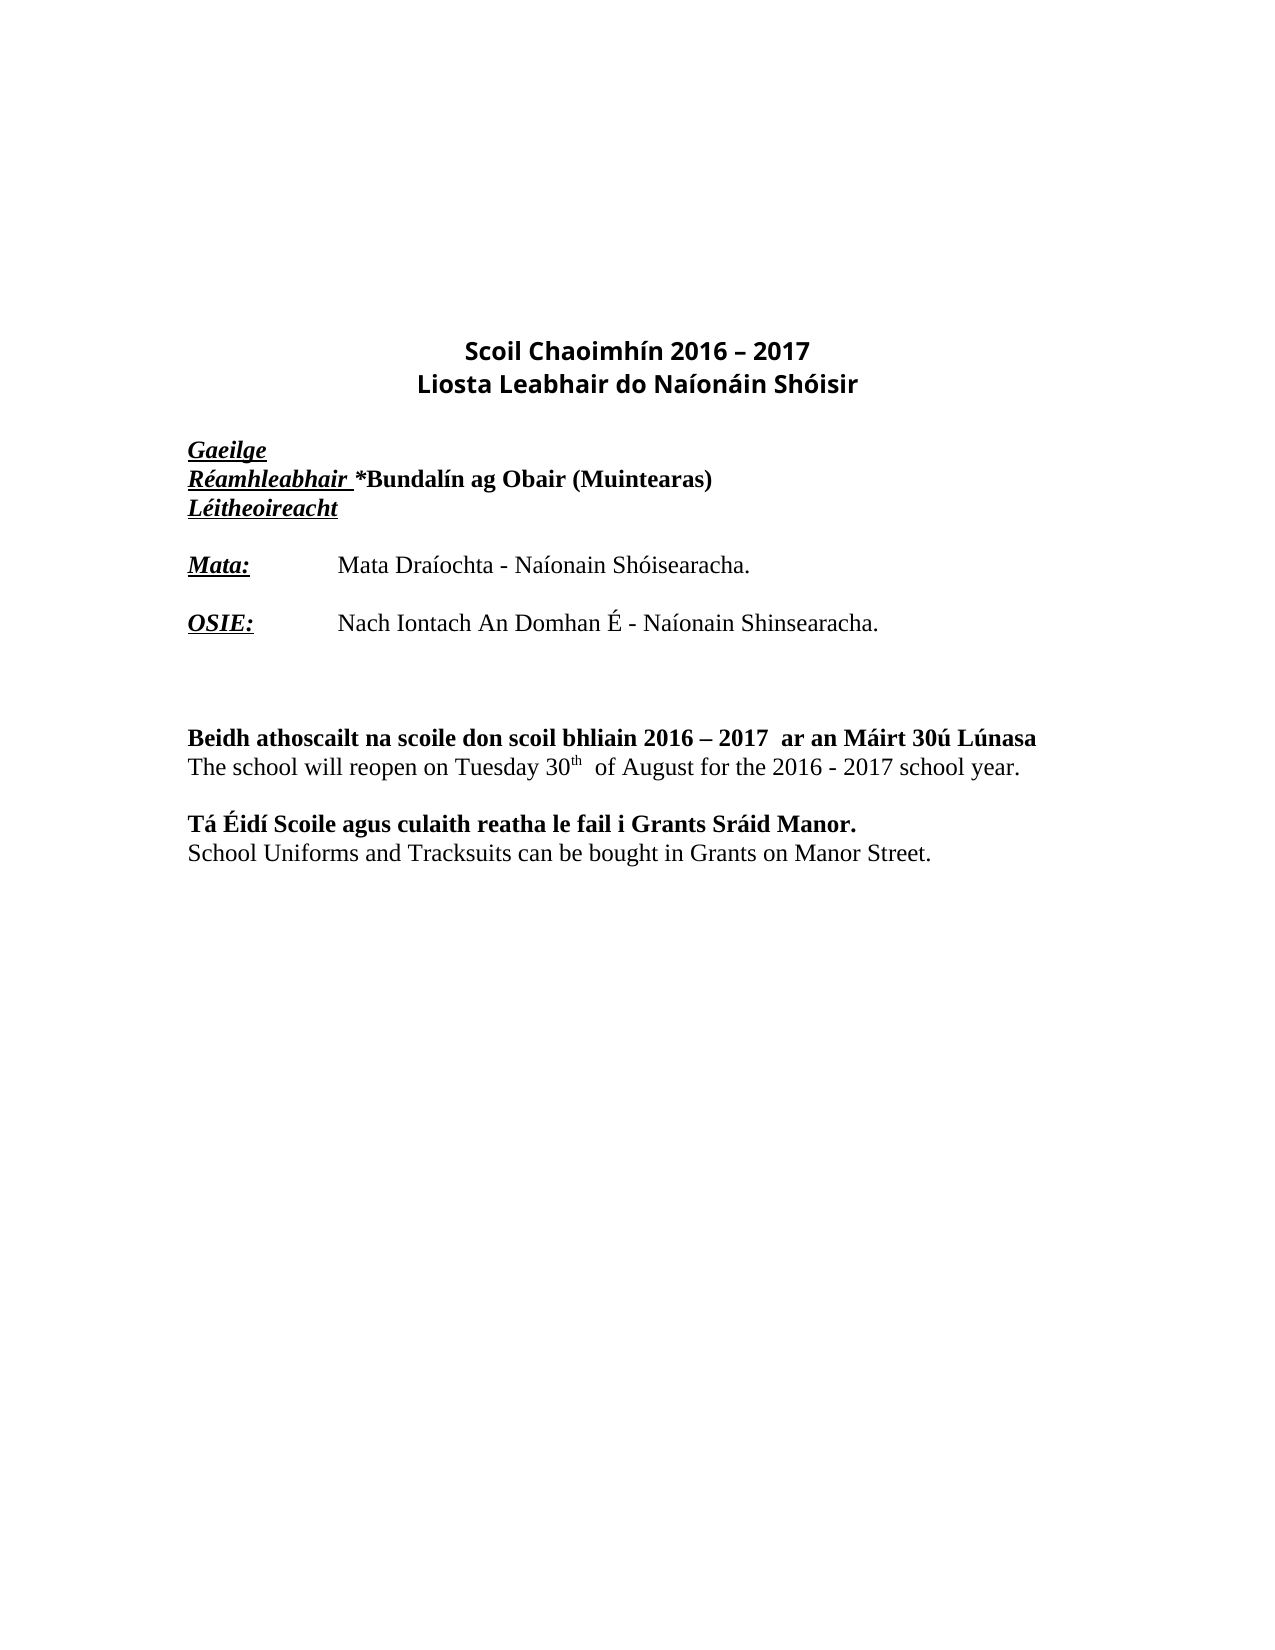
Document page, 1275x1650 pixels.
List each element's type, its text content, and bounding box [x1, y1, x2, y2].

text Réamhleabhair *Bundalín ag Obair (Muintearas) [187, 464, 1087, 493]
text Liosta Leabhair do Naíonáin Shóisir [187, 367, 1087, 401]
text School Uniforms and Tracksuits can be bought in Grants on Manor Street. [187, 838, 1087, 867]
text Beidh athoscailt na scoile don scoil bhliain 2016 – 2017 ar an Máirt 30ú Lúnasa [187, 723, 1087, 752]
text Léitheoireacht [187, 493, 1087, 522]
text OSIE: Nach Iontach An Domhan É - Naíonain Shinsearacha. [187, 608, 1087, 637]
text Tá Éidí Scoile agus culaith reatha le fail i Grants Sráid Manor. [187, 809, 1087, 838]
text The school will reopen on Tuesday 30th of August for the 2016 - 2017 school year. [187, 752, 1087, 780]
subtitle Scoil Chaoimhín 2016 – 2017 [187, 333, 1087, 367]
text Gaeilge [187, 435, 1087, 464]
text Mata: Mata Draíochta - Naíonain Shóisearacha. [187, 550, 1087, 579]
